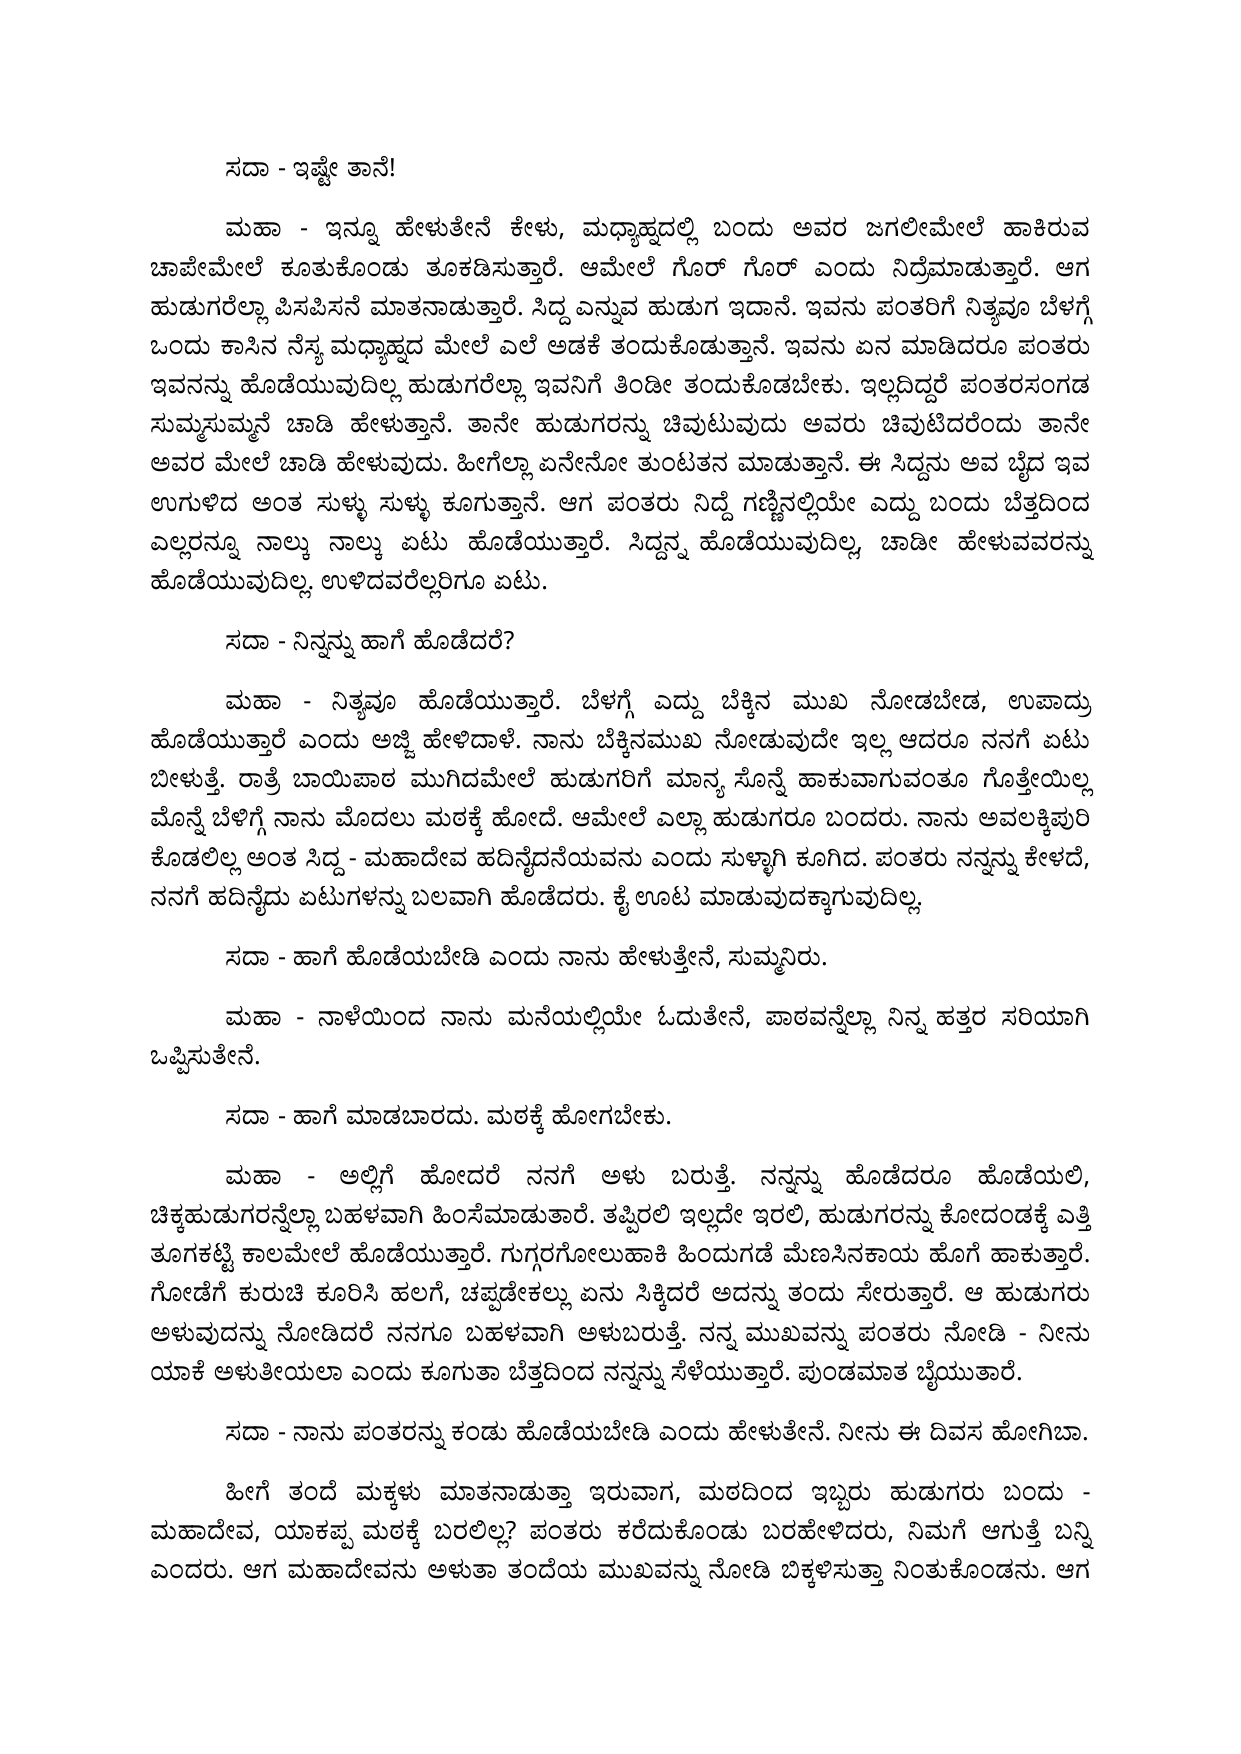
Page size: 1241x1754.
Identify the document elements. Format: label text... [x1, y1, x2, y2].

text ಸದಾ - ಹಾಗೆ ಹೊಡೆಯಬೇಡಿ ಎಂದು ನಾನು ಹೇಳುತ್ತೇನೆ, ಸುಮ್ಮನಿರು. [150, 938, 1090, 972]
text ಮಹಾ - ನಿತ್ಯವೂ ಹೊಡೆಯುತ್ತಾರೆ. ಬೆಳಗ್ಗೆ ಎದ್ದು ಬೆಕ್ಕಿನ ಮುಖ ನೋಡಬೇಡ, ಉಪಾದ್ರು ಹೊಡೆಯುತ್ತಾರೆ ಎಂದು ಅಜ್ಜಿ ಹೇಳಿದಾಳೆ. ನಾನು ಬೆಕ್ಕಿನಮುಖ ನೋಡುವುದೇ ಇಲ್ಲ ಆದರೂ ನನಗೆ ಏಟು ಬೀಳುತ್ತೆ. ರಾತ್ರೆ ಬಾಯಿಪಾಠ ಮುಗಿದಮೇಲೆ ಹುಡುಗರಿಗೆ ಮಾನ್ಯ ಸೊನ್ನೆ ಹಾಕುವಾಗುವಂತೂ ಗೊತ್ತೇಯಿಲ್ಲ ಮೊನ್ನೆ ಬೆಳಿಗ್ಗೆ ನಾನು ಮೊದಲು ಮಠಕ್ಕೆ ಹೋದೆ. ಆಮೇಲೆ ಎಲ್ಲಾ ಹುಡುಗರೂ ಬಂದರು. ನಾನು ಅವಲಕ್ಕಿಪುರಿ ಕೊಡಲಿಲ್ಲ ಅಂತ ಸಿದ್ದ - ಮಹಾದೇವ ಹದಿನೈದನೆಯವನು ಎಂದು ಸುಳ್ಳಾಗಿ ಕೂಗಿದ. ಪಂತರು ನನ್ನನ್ನು ಕೇಳದೆ, ನನಗೆ ಹದಿನೈದು ಏಟುಗಳನ್ನು ಬಲವಾಗಿ ಹೊಡೆದರು. ಕೈ ಊಟ ಮಾಡುವುದಕ್ಕಾಗುವುದಿಲ್ಲ. [150, 682, 1090, 912]
text ಮಹಾ - ನಾಳೆಯಿಂದ ನಾನು ಮನೆಯಲ್ಲಿಯೇ ಓದುತೇನೆ, ಪಾಠವನ್ನೆಲ್ಲಾ ನಿನ್ನ ಹತ್ತರ ಸರಿಯಾಗಿ ಒಪ್ಪಿಸುತೇನೆ. [150, 998, 1090, 1072]
text ಸದಾ - ಇಷ್ಟೇ ತಾನೆ! [150, 150, 1090, 184]
text ಮಹಾ - ಅಲ್ಲಿಗೆ ಹೋದರೆ ನನಗೆ ಅಳು ಬರುತ್ತೆ. ನನ್ನನ್ನು ಹೊಡೆದರೂ ಹೊಡೆಯಲಿ, ಚಿಕ್ಕಹುಡುಗರನ್ನೆಲ್ಲಾ ಬಹಳವಾಗಿ ಹಿಂಸೆಮಾಡುತಾರೆ. ತಪ್ಪಿರಲಿ ಇಲ್ಲದೇ ಇರಲಿ, ಹುಡುಗರನ್ನು ಕೋದಂಡಕ್ಕೆ ಎತ್ತಿ ತೂಗಕಟ್ಟಿ ಕಾಲಮೇಲೆ ಹೊಡೆಯುತ್ತಾರೆ. ಗುಗ್ಗರಗೋಲುಹಾಕಿ ಹಿಂದುಗಡೆ ಮೆಣಸಿನಕಾಯ ಹೊಗೆ ಹಾಕುತ್ತಾರೆ. ಗೋಡೆಗೆ ಕುರುಚಿ ಕೂರಿಸಿ ಹಲಗೆ, ಚಪ್ಪಡೇಕಲ್ಲು ಏನು ಸಿಕ್ಕಿದರೆ ಅದನ್ನು ತಂದು ಸೇರುತ್ತಾರೆ. ಆ ಹುಡುಗರು ಅಳುವುದನ್ನು ನೋಡಿದರೆ ನನಗೂ ಬಹಳವಾಗಿ ಅಳುಬರುತ್ತೆ. ನನ್ನ ಮುಖವನ್ನು ಪಂತರು ನೋಡಿ - ನೀನು ಯಾಕೆ ಅಳುತೀಯಲಾ ಎಂದು ಕೂಗುತಾ ಬೆತ್ತದಿಂದ ನನ್ನನ್ನು ಸೆಳೆಯುತ್ತಾರೆ. ಪುಂಡಮಾತ ಬೈಯುತಾರೆ. [150, 1157, 1090, 1387]
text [150, 1473, 1090, 1586]
text ಸದಾ - ಹಾಗೆ ಮಾಡಬಾರದು. ಮಠಕ್ಕೆ ಹೋಗಬೇಕು. [150, 1097, 1090, 1132]
text ಸದಾ - ನಿನ್ನನ್ನು ಹಾಗೆ ಹೊಡೆದರೆ? [150, 622, 1090, 657]
text ಸದಾ - ನಾನು ಪಂತರನ್ನು ಕಂಡು ಹೊಡೆಯಬೇಡಿ ಎಂದು ಹೇಳುತೇನೆ. ನೀನು ಈ ದಿವಸ ಹೋಗಿಬಾ. [150, 1413, 1090, 1447]
text ಮಹಾ - ಇನ್ನೂ ಹೇಳುತೇನೆ ಕೇಳು, ಮಧ್ಯಾಹ್ನದಲ್ಲಿ ಬಂದು ಅವರ ಜಗಲೀಮೇಲೆ ಹಾಕಿರುವ ಚಾಪೇಮೇಲೆ ಕೂತುಕೊಂಡು ತೂಕಡಿಸುತ್ತಾರೆ. ಆಮೇಲೆ ಗೊರ್ ಗೊರ್‌ ಎಂದು ನಿದ್ರೆಮಾಡುತ್ತಾರೆ. ಆಗ ಹುಡುಗರೆಲ್ಲಾ ಪಿಸಪಿಸನೆ ಮಾತನಾಡುತ್ತಾರೆ. ಸಿದ್ದ ಎನ್ನುವ ಹುಡುಗ ಇದಾನೆ. ಇವನು ಪಂತರಿಗೆ ನಿತ್ಯವೂ ಬೆಳಗ್ಗೆ ಒಂದು ಕಾಸಿನ ನೆಸ್ಯ ಮಧ್ಯಾಹ್ನದ ಮೇಲೆ ಎಲೆ ಅಡಕೆ ತಂದುಕೊಡುತ್ತಾನೆ. ಇವನು ಏನ ಮಾಡಿದರೂ ಪಂತರು ಇವನನ್ನು ಹೊಡೆಯುವುದಿಲ್ಲ ಹುಡುಗರೆಲ್ಲಾ ಇವನಿಗೆ ತಿಂಡೀ ತಂದುಕೊಡಬೇಕು. ಇಲ್ಲದಿದ್ದರೆ ಪಂತರಸಂಗಡ ಸುಮ್ಮಸುಮ್ಮನೆ ಚಾಡಿ ಹೇಳುತ್ತಾನೆ. ತಾನೇ ಹುಡುಗರನ್ನು ಚಿವುಟುವುದು ಅವರು ಚಿವುಟಿದರೆಂದು ತಾನೇ ಅವರ ಮೇಲೆ ಚಾಡಿ ಹೇಳುವುದು. ಹೀಗೆಲ್ಲಾ ಏನೇನೋ ತುಂಟತನ ಮಾಡುತ್ತಾನೆ. ಈ ಸಿದ್ದನು ಅವ ಬೈದ ಇವ ಉಗುಳಿದ ಅಂತ ಸುಳ್ಳು ಸುಳ್ಳು ಕೂಗುತ್ತಾನೆ. ಆಗ ಪಂತರು ನಿದ್ದೆ ಗಣ್ಣಿನಲ್ಲಿಯೇ ಎದ್ದು ಬಂದು ಬೆತ್ತದಿಂದ ಎಲ್ಲರನ್ನೂ ನಾಲ್ಕು ನಾಲ್ಕು ಏಟು ಹೊಡೆಯುತ್ತಾರೆ. ಸಿದ್ದನ್ನ ಹೊಡೆಯುವುದಿಲ್ಲ, ಚಾಡೀ ಹೇಳುವವರನ್ನು ಹೊಡೆಯುವುದಿಲ್ಲ. ಉಳಿದವರೆಲ್ಲರಿಗೂ ಏಟು. [150, 210, 1090, 597]
